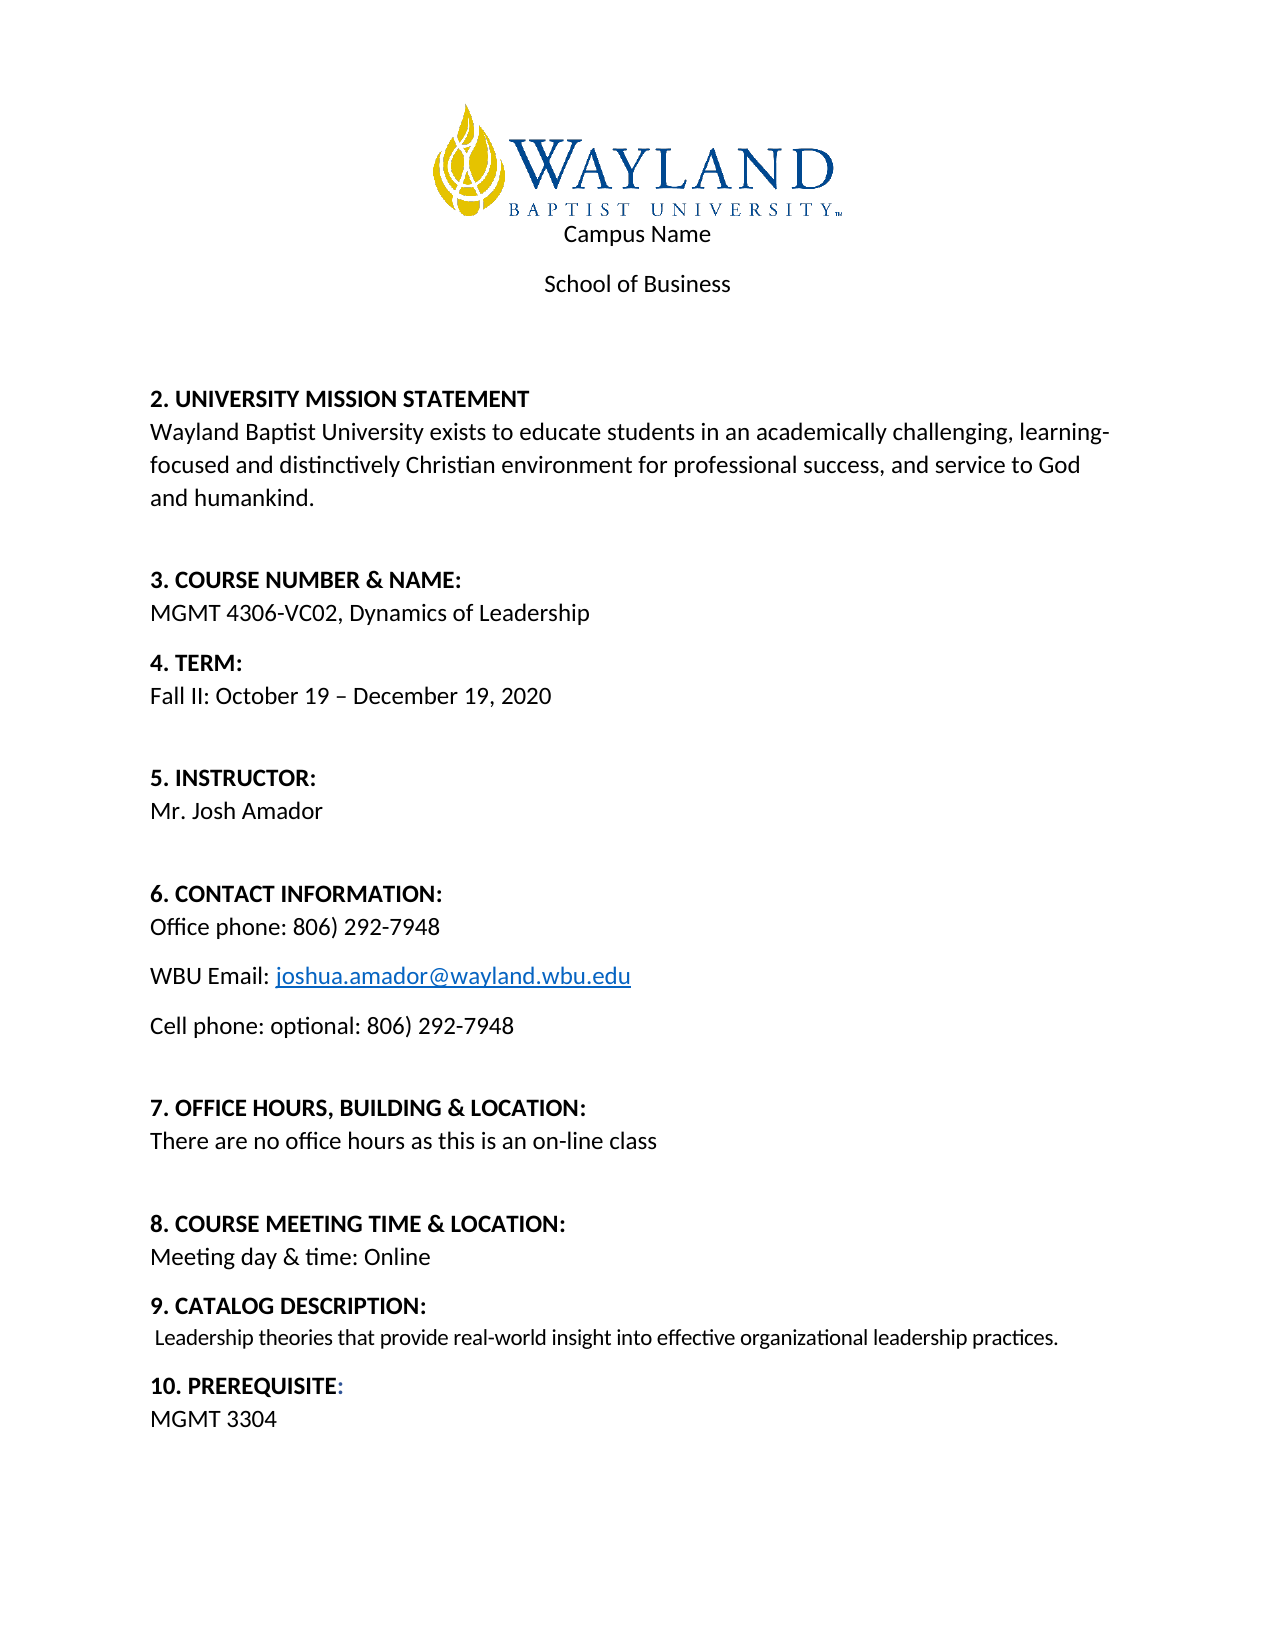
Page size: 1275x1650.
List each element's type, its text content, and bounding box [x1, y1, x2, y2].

picture [433, 103, 842, 216]
subtitle 10. PREREQUISITE: [150, 1370, 1125, 1401]
subtitle 6. CONTACT INFORMATION: [150, 878, 1125, 908]
text MGMT 3304 [150, 1403, 1125, 1433]
text Fall II: October 19 – December 19, 2020 [150, 680, 1125, 710]
text MGMT 4306-VC02, Dynamics of Leadership [150, 597, 1125, 628]
text School of Business [150, 268, 1125, 298]
text WBU Email: joshua.amador@wayland.wbu.edu [150, 960, 1125, 991]
subtitle 9. CATALOG DESCRIPTION: [150, 1290, 1125, 1321]
subtitle 8. COURSE MEETING TIME & LOCATION: [150, 1208, 1125, 1238]
text Wayland Baptist University exists to educate students in an academically challenging, learning-focused and distinctively Christian environment for professional success, and service to God and humankind. [150, 416, 1125, 512]
subtitle 2. UNIVERSITY MISSION STATEMENT [150, 383, 1125, 414]
subtitle 7. OFFICE HOURS, BUILDING & LOCATION: [150, 1092, 1125, 1123]
text Office phone: 806) 292-7948 [150, 911, 1125, 941]
subtitle 3. COURSE NUMBER & NAME: [150, 564, 1125, 595]
text Campus Name [150, 218, 1125, 249]
text Cell phone: optional: 806) 292-7948 [150, 1010, 1125, 1040]
text There are no office hours as this is an on-line class [150, 1125, 1125, 1156]
text Mr. Josh Amador [150, 795, 1125, 826]
subtitle 4. TERM: [150, 647, 1125, 677]
subtitle 5. INSTRUCTOR: [150, 762, 1125, 793]
text Meeting day & time: Online [150, 1241, 1125, 1271]
text Leadership theories that provide real-world insight into effective organizational leadership practices. [150, 1323, 1125, 1351]
